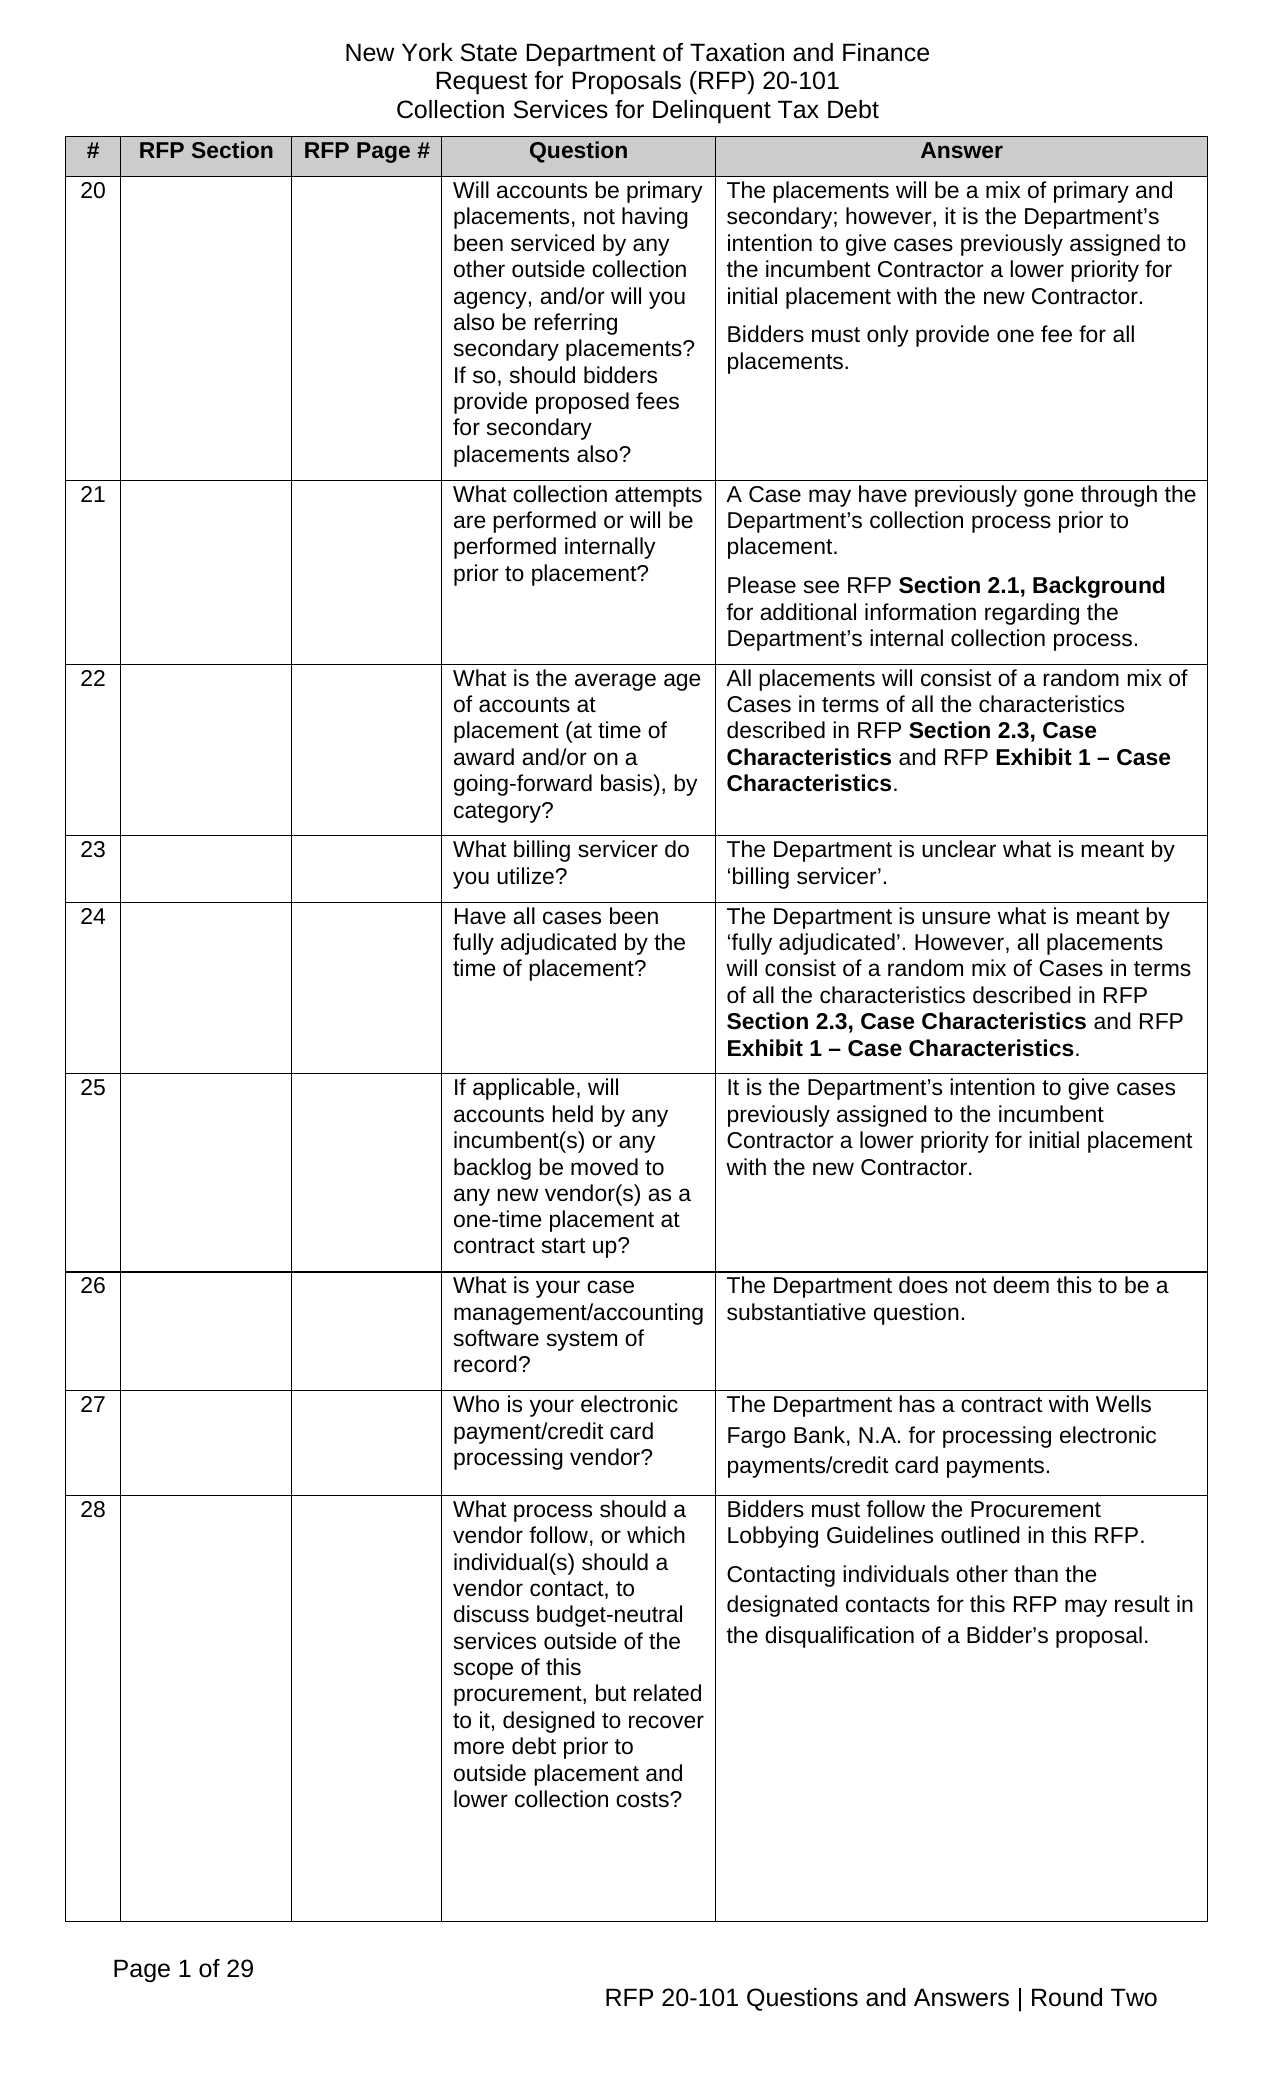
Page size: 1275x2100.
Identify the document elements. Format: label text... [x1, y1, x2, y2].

table_cell [292, 1074, 441, 1271]
table_cell The Department has a contract with Wells Fargo Bank, N.A. for processing electronic payments/credit card payments. [716, 1391, 1207, 1495]
table_cell [121, 903, 291, 1073]
table_cell 23 [66, 836, 120, 902]
table_cell [292, 836, 441, 902]
table_cell [292, 665, 441, 835]
table_cell Have all cases been fully adjudicated by the time of placement? [442, 903, 715, 1073]
table_cell [121, 481, 291, 664]
table_cell Bidders must follow the Procurement Lobbying Guidelines outlined in this RFP. Contacting individuals other than the designated contacts for this RFP may result in the disqualification of a Bidder’s proposal. [716, 1496, 1207, 1921]
table_cell The Department does not deem this to be a substantiative question. [716, 1273, 1207, 1390]
table_cell What process should a vendor follow, or which individual(s) should a vendor contact, to discuss budget-neutral services outside of the scope of this procurement, but related to it, designed to recover more debt prior to outside placement and lower collection costs? [442, 1496, 715, 1921]
table_cell [121, 177, 291, 479]
table_cell [292, 903, 441, 1073]
table_cell 26 [66, 1273, 120, 1390]
table_cell What collection attempts are performed or will be performed internally prior to placement? [442, 481, 715, 664]
table_cell If applicable, will accounts held by any incumbent(s) or any backlog be moved to any new vendor(s) as a one-time placement at contract start up? [442, 1074, 715, 1271]
table_cell A Case may have previously gone through the Department’s collection process prior to placement. Please see RFP Section 2.1, Background for additional information regarding the Department’s internal collection process. [716, 481, 1207, 664]
table_cell 28 [66, 1496, 120, 1921]
table_cell [121, 665, 291, 835]
table_cell What is the average age of accounts at placement (at time of award and/or on a going-forward basis), by category? [442, 665, 715, 835]
table_cell 22 [66, 665, 120, 835]
table_header RFP Page # [292, 137, 441, 176]
table_header RFP Section [121, 137, 291, 176]
table_header # [66, 137, 120, 176]
table_cell It is the Department’s intention to give cases previously assigned to the incumbent Contractor a lower priority for initial placement with the new Contractor. [716, 1074, 1207, 1271]
table_cell [121, 1074, 291, 1271]
table_cell [121, 1496, 291, 1921]
table_cell What billing servicer do you utilize? [442, 836, 715, 902]
table_cell 21 [66, 481, 120, 664]
table_cell What is your case management/accounting software system of record? [442, 1273, 715, 1390]
table_cell [121, 1273, 291, 1390]
table_cell [292, 1496, 441, 1921]
table_cell [292, 481, 441, 664]
table_cell [121, 836, 291, 902]
table_cell Will accounts be primary placements, not having been serviced by any other outside collection agency, and/or will you also be referring secondary placements? If so, should bidders provide proposed fees for secondary placements also? [442, 177, 715, 479]
table_header Answer [716, 137, 1207, 176]
table_cell 25 [66, 1074, 120, 1271]
table_cell 20 [66, 177, 120, 479]
table_header Question [442, 137, 715, 176]
table_cell [121, 1391, 291, 1495]
table_cell [292, 1391, 441, 1495]
table_cell The Department is unsure what is meant by ‘fully adjudicated’. However, all placements will consist of a random mix of Cases in terms of all the characteristics described in RFP Section 2.3, Case Characteristics and RFP Exhibit 1 – Case Characteristics. [716, 903, 1207, 1073]
table_cell 27 [66, 1391, 120, 1495]
table_cell The Department is unclear what is meant by ‘billing servicer’. [716, 836, 1207, 902]
table_cell [292, 177, 441, 479]
table_cell The placements will be a mix of primary and secondary; however, it is the Department’s intention to give cases previously assigned to the incumbent Contractor a lower priority for initial placement with the new Contractor. Bidders must only provide one fee for all placements. [716, 177, 1207, 479]
table_cell [292, 1273, 441, 1390]
table_cell 24 [66, 903, 120, 1073]
table_cell Who is your electronic payment/credit card processing vendor? [442, 1391, 715, 1495]
table_cell All placements will consist of a random mix of Cases in terms of all the characteristics described in RFP Section 2.3, Case Characteristics and RFP Exhibit 1 – Case Characteristics. [716, 665, 1207, 835]
